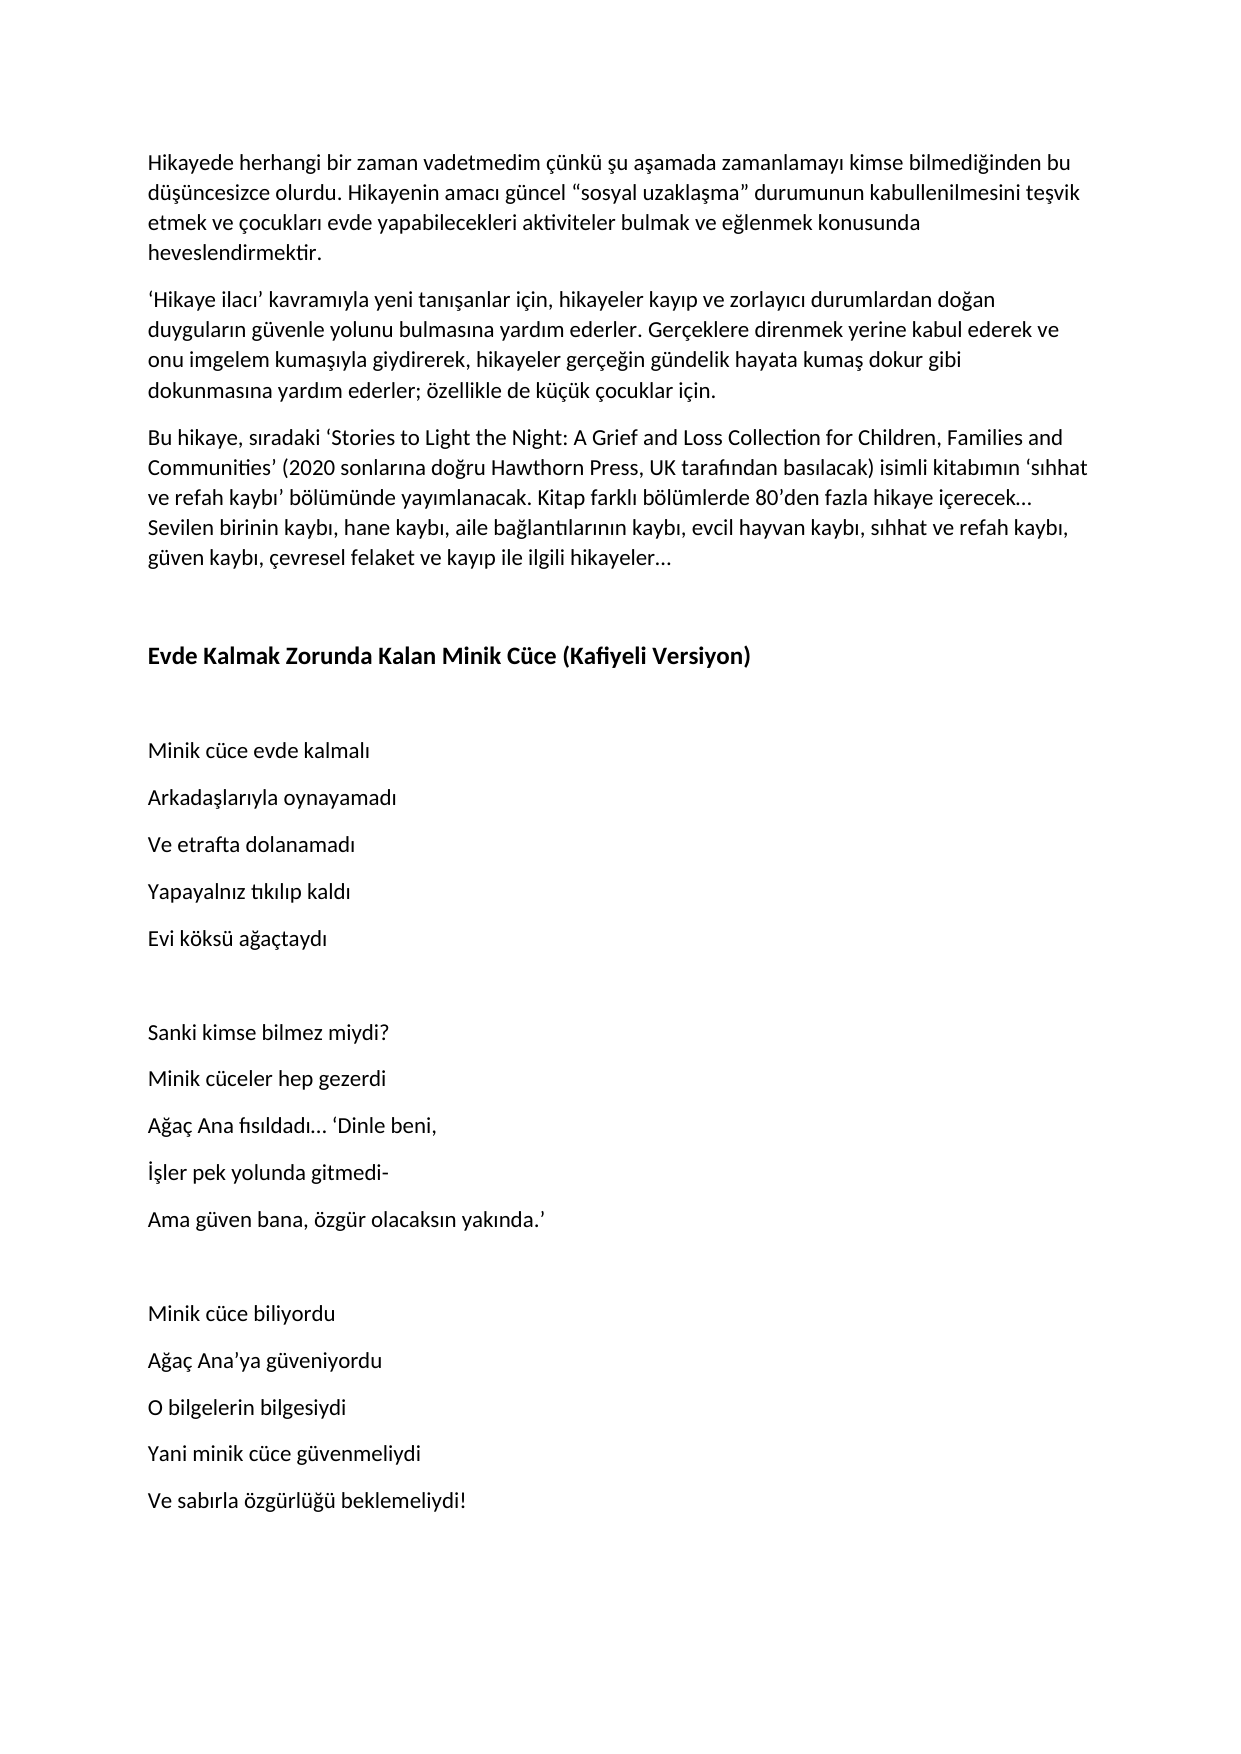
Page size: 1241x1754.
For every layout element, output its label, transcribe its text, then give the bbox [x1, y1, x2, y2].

text Ağaç Ana’ya güveniyordu [148, 1346, 1093, 1374]
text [148, 148, 1093, 266]
text Arkadaşlarıyla oynayamadı [148, 783, 1093, 811]
text Minik cüce evde kalmalı [148, 736, 1093, 764]
text Yani minik cüce güvenmeliydi [148, 1439, 1093, 1467]
text Ağaç Ana fısıldadı… ‘Dinle beni, [148, 1111, 1093, 1139]
text Evde Kalmak Zorunda Kalan Minik Cüce (Kafiyeli Versiyon) [148, 640, 1093, 670]
text İşler pek yolunda gitmedi- [148, 1158, 1093, 1186]
text Evi köksü ağaçtaydı [148, 924, 1093, 952]
text Sanki kimse bilmez miydi? [148, 1018, 1093, 1046]
text Bu hikaye, sıradaki ‘Stories to Light the Night: A Grief and Loss Collection for Children, Families and Communities’ (2020 sonlarına doğru Hawthorn Press, UK tarafından basılacak) isimli kitabımın ‘sıhhat ve refah kaybı’ bölümünde yayımlanacak. Kitap farklı bölümlerde 80’den fazla hikaye içerecek… Sevilen birinin kaybı, hane kaybı, aile bağlantılarının kaybı, evcil hayvan kaybı, sıhhat ve refah kaybı, güven kaybı, çevresel felaket ve kayıp ile ilgili hikayeler… [148, 423, 1093, 571]
text O bilgelerin bilgesiydi [148, 1393, 1093, 1421]
text Yapayalnız tıkılıp kaldı [148, 877, 1093, 905]
text ‘Hikaye ilacı’ kavramıyla yeni tanışanlar için, hikayeler kayıp ve zorlayıcı durumlardan doğan duyguların güvenle yolunu bulmasına yardım ederler. Gerçeklere direnmek yerine kabul ederek ve onu imgelem kumaşıyla giydirerek, hikayeler gerçeğin gündelik hayata kumaş dokur gibi dokunmasına yardım ederler; özellikle de küçük çocuklar için. [148, 285, 1093, 404]
text Ve etrafta dolanamadı [148, 830, 1093, 858]
text Minik cüceler hep gezerdi [148, 1064, 1093, 1092]
text Ve sabırla özgürlüğü beklemeliydi! [148, 1486, 1093, 1514]
text Minik cüce biliyordu [148, 1299, 1093, 1327]
text Ama güven bana, özgür olacaksın yakında.’ [148, 1205, 1093, 1233]
